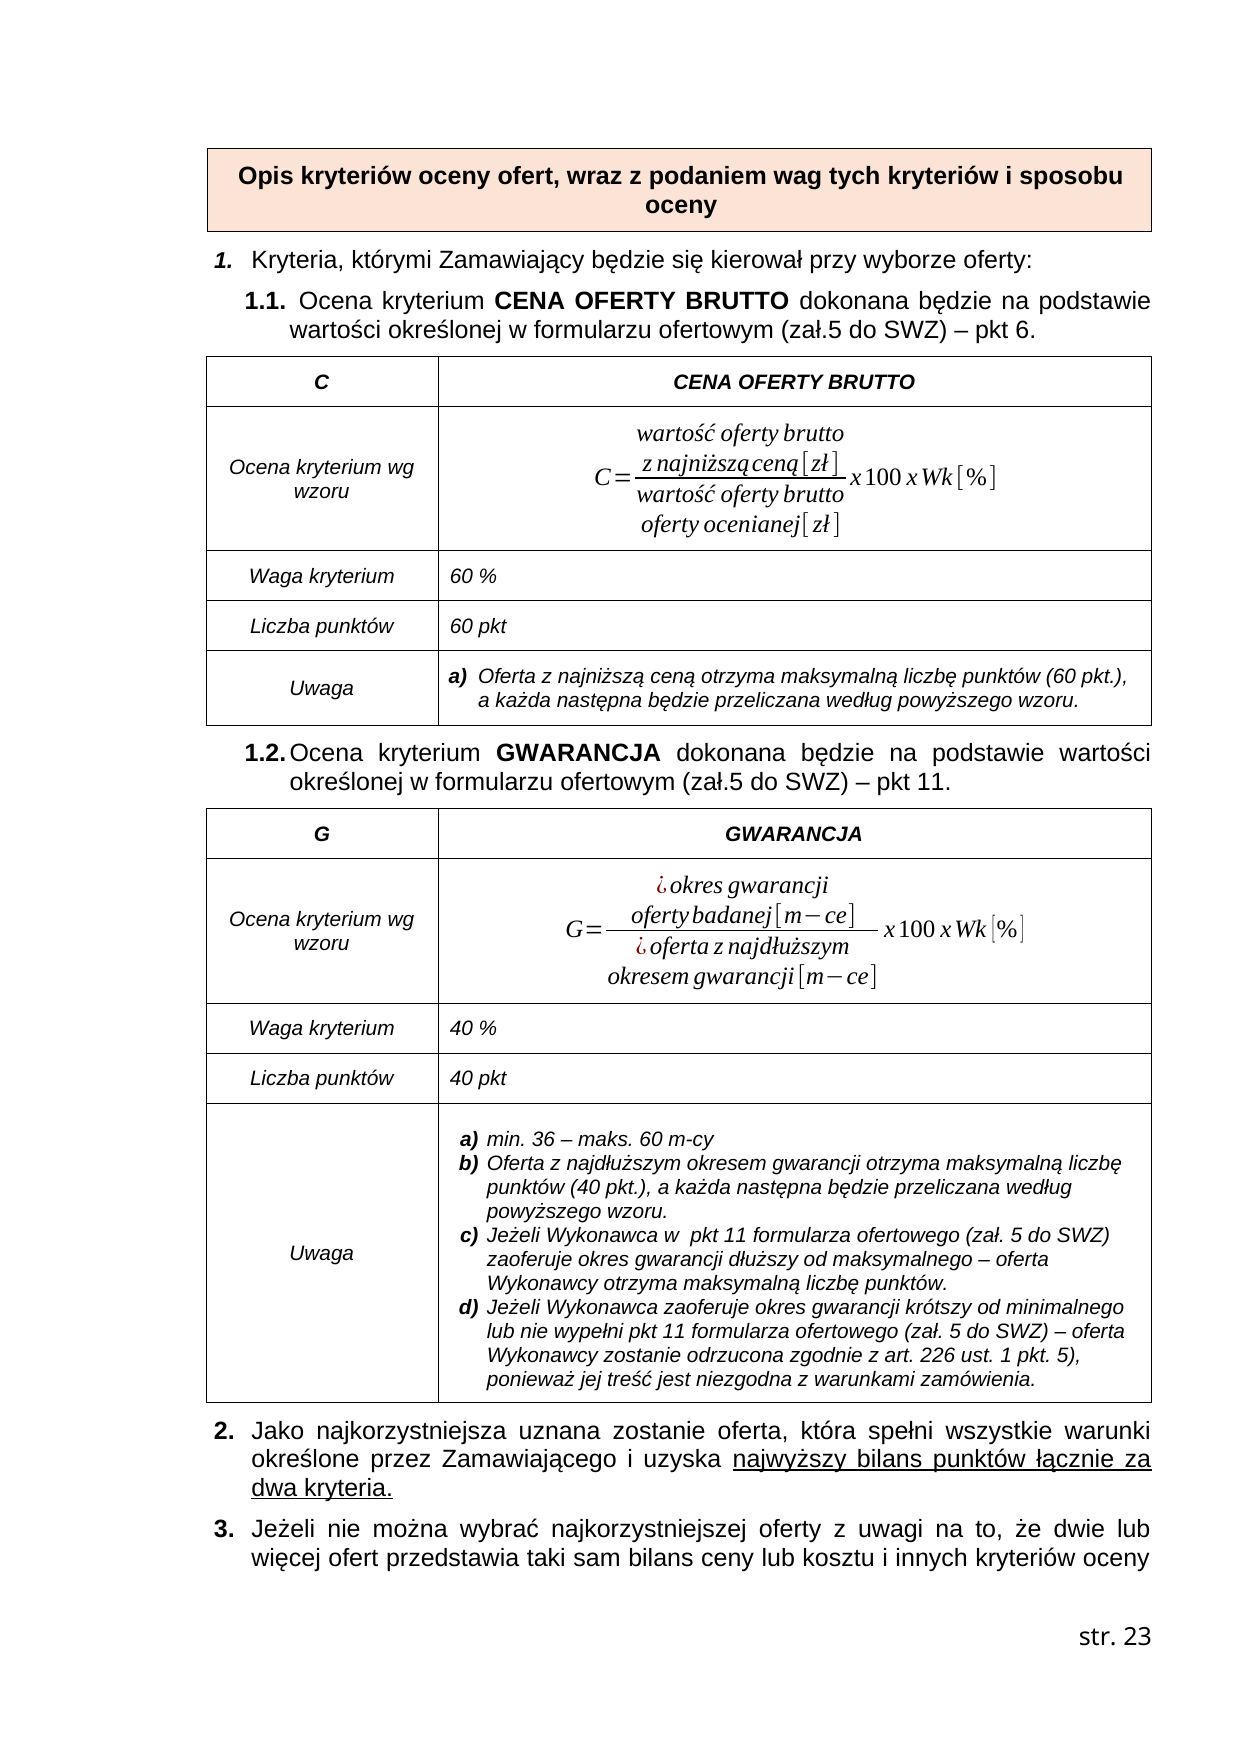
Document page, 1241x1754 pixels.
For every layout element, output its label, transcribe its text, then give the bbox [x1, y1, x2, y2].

table_cell Uwaga [207, 651, 438, 725]
table_cell 40 % [439, 1004, 1151, 1052]
table_header G [207, 809, 438, 858]
table_cell Liczba punktów [207, 601, 438, 650]
table_cell Ocena kryterium wg wzoru [207, 859, 438, 1002]
table_cell 60 pkt [439, 601, 1151, 650]
table_header C [207, 357, 438, 406]
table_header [208, 149, 1151, 231]
table_cell Oferta z najniższą ceną otrzyma maksymalną liczbę punktów (60 pkt.), a każda następna będzie przeliczana według powyższego wzoru. [439, 651, 1151, 725]
list Ocena kryterium GWARANCJA dokonana będzie na podstawie wartości określonej w formularzu ofertowym (zał.5 do SWZ) – pkt 11. [244, 738, 1152, 796]
table_header GWARANCJA [439, 809, 1151, 858]
table_cell Uwaga [207, 1104, 438, 1402]
table_cell min. 36 – maks. 60 m-cy Oferta z najdłuższym okresem gwarancji otrzyma maksymalną liczbę punktów (40 pkt.), a każda następna będzie przeliczana według powyższego wzoru. Jeżeli Wykonawca w pkt 11 formularza ofertowego (zał. 5 do SWZ) zaoferuje okres gwarancji dłuższy od maksymalnego – oferta Wykonawcy otrzyma maksymalną liczbę punktów. Jeżeli Wykonawca zaoferuje okres gwarancji krótszy od minimalnego lub nie wypełni pkt 11 formularza ofertowego (zał. 5 do SWZ) – oferta Wykonawcy zostanie odrzucona zgodnie z art. 226 ust. 1 pkt. 5), ponieważ jej treść jest niezgodna z warunkami zamówienia. [439, 1104, 1151, 1402]
table_cell Liczba punktów [207, 1054, 438, 1102]
table_cell Waga kryterium [207, 1004, 438, 1052]
table_cell 40 pkt [439, 1054, 1151, 1102]
table_cell Waga kryterium [207, 551, 438, 600]
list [214, 1514, 1152, 1572]
list Ocena kryterium CENA OFERTY BRUTTO dokonana będzie na podstawie wartości określonej w formularzu ofertowym (zał.5 do SWZ) – pkt 6. [244, 286, 1152, 343]
table_header CENA OFERTY BRUTTO [439, 357, 1151, 406]
table_cell Ocena kryterium wg wzoru [207, 407, 438, 550]
list Jako najkorzystniejsza uznana zostanie oferta, która spełni wszystkie warunki określone przez Zamawiającego i uzyska najwyższy bilans punktów łącznie za dwa kryteria. [214, 1416, 1152, 1502]
list Kryteria, którymi Zamawiający będzie się kierował przy wyborze oferty: [214, 245, 1152, 273]
table_cell 60 % [439, 551, 1151, 600]
table_cell [439, 859, 1151, 1002]
table_cell [439, 407, 1151, 550]
